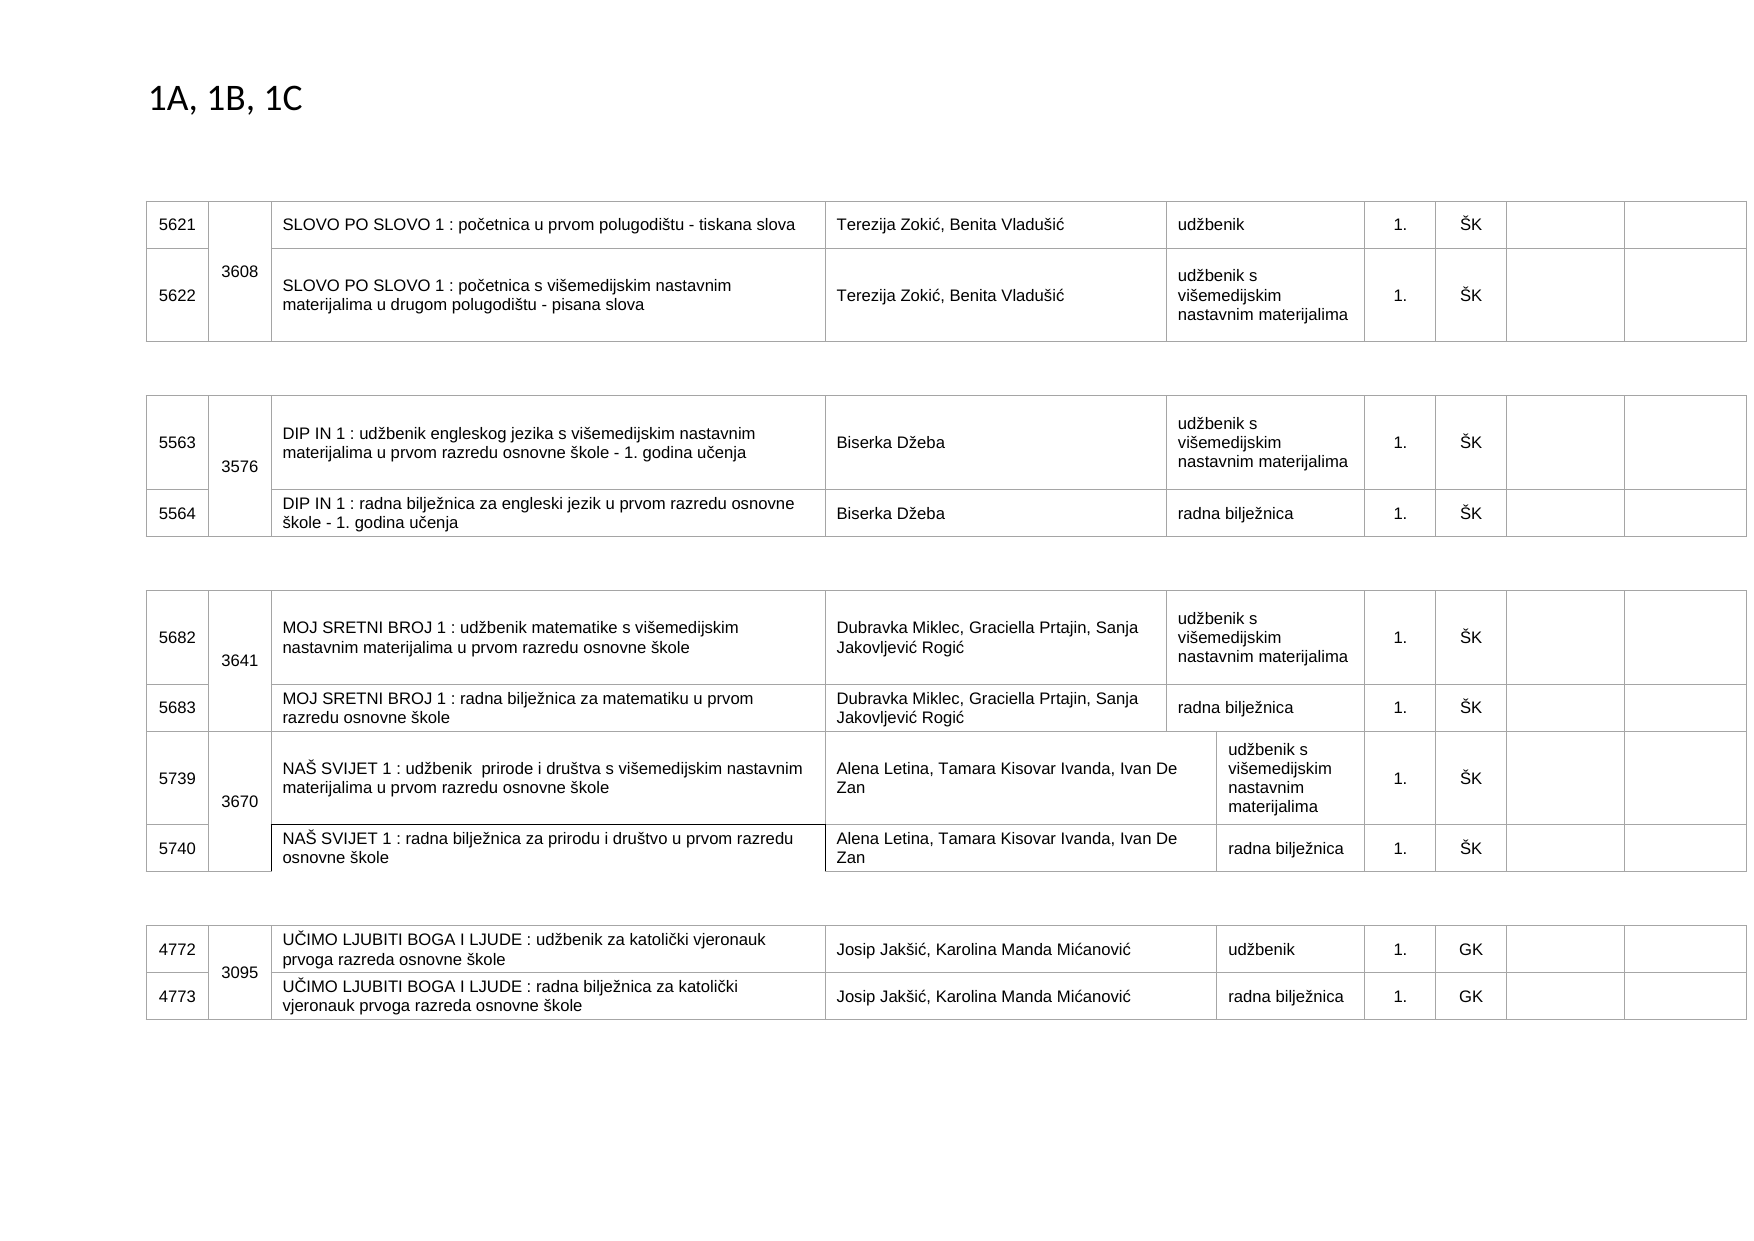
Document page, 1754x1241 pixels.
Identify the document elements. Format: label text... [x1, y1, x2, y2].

table_header [1625, 926, 1746, 972]
table_header Terezija Zokić, Benita Vladušić [826, 202, 1166, 247]
table_header 1. [1365, 591, 1435, 684]
table_header [1625, 591, 1746, 684]
table_header udžbenik [1217, 926, 1364, 972]
table_header [1625, 202, 1746, 247]
table_cell radna bilježnica [1217, 973, 1364, 1019]
table_header 5682 [147, 591, 208, 684]
table_cell [1507, 973, 1624, 1019]
table_cell 5564 [147, 490, 208, 536]
table_header ŠK [1436, 396, 1506, 489]
table_header 3095 [209, 926, 271, 1019]
table_cell radna bilježnica [1167, 490, 1364, 536]
table_cell DIP IN 1 : radna bilježnica za engleski jezik u prvom razredu osnovne škole - 1. godina učenja [272, 490, 825, 536]
table_cell 1. [1365, 490, 1435, 536]
table_header ŠK [1436, 202, 1506, 247]
table_cell [1625, 490, 1746, 536]
table_cell 4773 [147, 973, 208, 1019]
table_cell [1625, 825, 1746, 871]
table_header 3576 [209, 396, 271, 536]
table_cell NAŠ SVIJET 1 : udžbenik prirode i društva s višemedijskim nastavnim materijalima u prvom razredu osnovne škole [272, 732, 825, 824]
table_cell Josip Jakšić, Karolina Manda Mićanović [826, 973, 1216, 1019]
table_cell 5683 [147, 685, 208, 731]
table_header 1. [1365, 926, 1435, 972]
table_header Biserka Džeba [826, 396, 1166, 489]
table_cell UČIMO LJUBITI BOGA I LJUDE : radna bilježnica za katolički vjeronauk prvoga razreda osnovne škole [272, 973, 825, 1019]
table_cell [1625, 732, 1746, 824]
table_cell 5740 [147, 825, 208, 871]
table_cell udžbenik s višemedijskim nastavnim materijalima [1167, 249, 1364, 341]
table_cell 3670 [209, 732, 271, 871]
table_cell [1507, 490, 1624, 536]
table_cell Dubravka Miklec, Graciella Prtajin, Sanja Jakovljević Rogić [826, 685, 1166, 731]
table_cell ŠK [1436, 685, 1506, 731]
table_cell 5739 [147, 732, 208, 824]
table_header Dubravka Miklec, Graciella Prtajin, Sanja Jakovljević Rogić [826, 591, 1166, 684]
table_cell ŠK [1436, 490, 1506, 536]
table_cell ŠK [1436, 732, 1506, 824]
table_header 4772 [147, 926, 208, 972]
table_cell 1. [1365, 825, 1435, 871]
table_header 1. [1365, 202, 1435, 247]
table_header UČIMO LJUBITI BOGA I LJUDE : udžbenik za katolički vjeronauk prvoga razreda osnovne škole [272, 926, 825, 972]
table_header udžbenik [1167, 202, 1364, 247]
table_header ŠK [1436, 591, 1506, 684]
table_header DIP IN 1 : udžbenik engleskog jezika s višemedijskim nastavnim materijalima u prvom razredu osnovne škole - 1. godina učenja [272, 396, 825, 489]
table_cell Alena Letina, Tamara Kisovar Ivanda, Ivan De Zan [826, 732, 1216, 824]
table_cell [1625, 973, 1746, 1019]
table_cell Biserka Džeba [826, 490, 1166, 536]
table_header MOJ SRETNI BROJ 1 : udžbenik matematike s višemedijskim nastavnim materijalima u prvom razredu osnovne škole [272, 591, 825, 684]
table_cell [1625, 685, 1746, 731]
table_header [1507, 202, 1624, 247]
table_header [1625, 396, 1746, 489]
table_header 3641 [209, 591, 271, 731]
table_header SLOVO PO SLOVO 1 : početnica u prvom polugodištu - tiskana slova [272, 202, 825, 247]
table_header udžbenik s višemedijskim nastavnim materijalima [1167, 396, 1364, 489]
table_header [1507, 591, 1624, 684]
table_cell NAŠ SVIJET 1 : radna bilježnica za prirodu i društvo u prvom razredu osnovne škole [272, 825, 825, 871]
table_cell Terezija Zokić, Benita Vladušić [826, 249, 1166, 341]
table_header 5621 [147, 202, 208, 247]
table_cell [1625, 249, 1746, 341]
table_header 5563 [147, 396, 208, 489]
table_cell MOJ SRETNI BROJ 1 : radna bilježnica za matematiku u prvom razredu osnovne škole [272, 685, 825, 731]
table_cell Alena Letina, Tamara Kisovar Ivanda, Ivan De Zan [826, 825, 1216, 871]
table_cell SLOVO PO SLOVO 1 : početnica s višemedijskim nastavnim materijalima u drugom polugodištu - pisana slova [272, 249, 825, 341]
table_cell 5622 [147, 249, 208, 341]
table_header GK [1436, 926, 1506, 972]
table_header [1507, 926, 1624, 972]
table_cell [1507, 685, 1624, 731]
table_cell radna bilježnica [1217, 825, 1364, 871]
table_header 3608 [209, 202, 271, 341]
table_header [1507, 396, 1624, 489]
table_cell ŠK [1436, 249, 1506, 341]
table_header Josip Jakšić, Karolina Manda Mićanović [826, 926, 1216, 972]
table_cell [1507, 249, 1624, 341]
table_cell 1. [1365, 249, 1435, 341]
table_cell udžbenik s višemedijskim nastavnim materijalima [1217, 732, 1364, 824]
table_cell 1. [1365, 732, 1435, 824]
table_header udžbenik s višemedijskim nastavnim materijalima [1167, 591, 1364, 684]
table_cell 1. [1365, 973, 1435, 1019]
table_cell ŠK [1436, 825, 1506, 871]
table_header 1. [1365, 396, 1435, 489]
table_cell GK [1436, 973, 1506, 1019]
table_cell radna bilježnica [1167, 685, 1364, 731]
table_cell [1507, 825, 1624, 871]
table_cell [1507, 732, 1624, 824]
table_cell 1. [1365, 685, 1435, 731]
